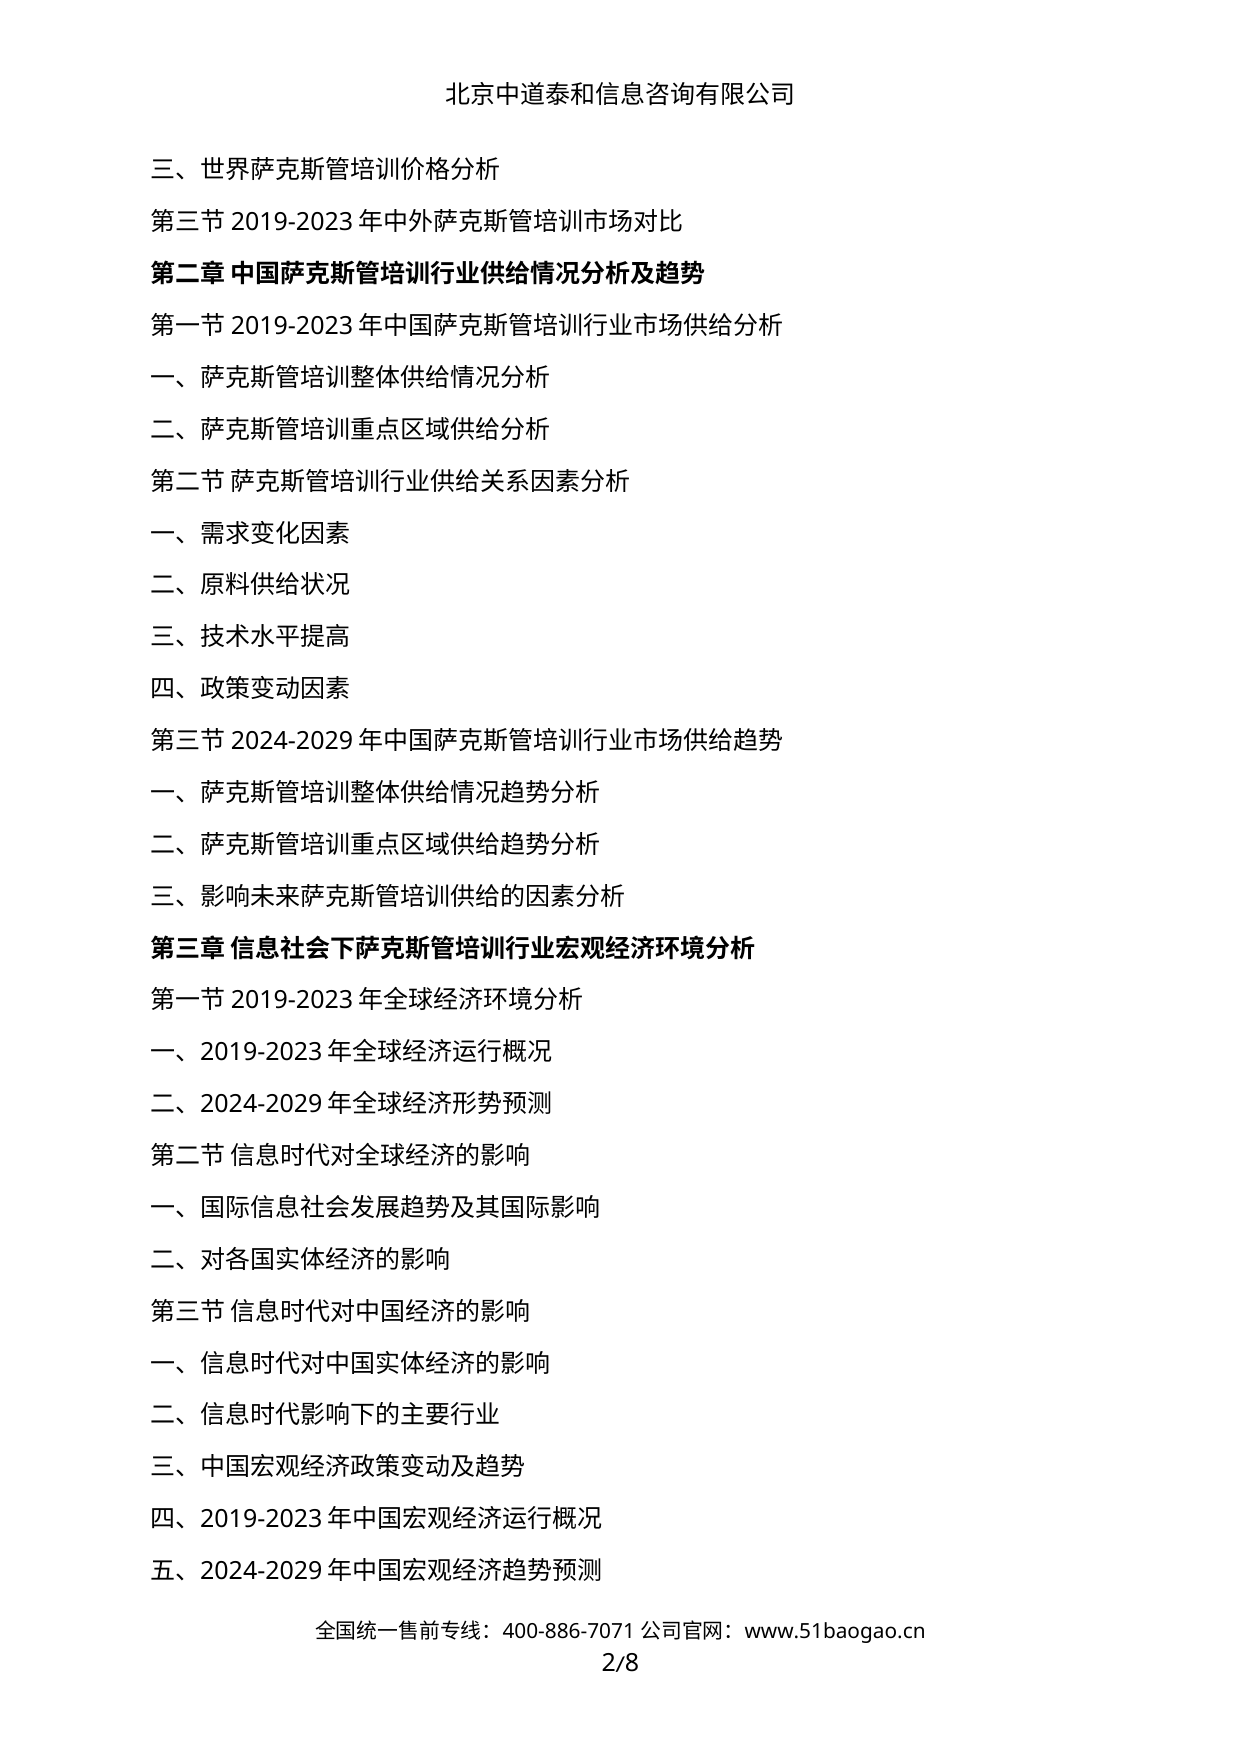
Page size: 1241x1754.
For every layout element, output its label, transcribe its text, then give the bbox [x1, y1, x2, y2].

text 第三节 信息时代对中国经济的影响 [150, 1291, 1090, 1327]
text 一、萨克斯管培训整体供给情况分析 [150, 357, 1090, 394]
text 三、中国宏观经济政策变动及趋势 [150, 1447, 1090, 1483]
text 二、2024-2029年全球经济形势预测 [150, 1084, 1090, 1120]
text 一、需求变化因素 [150, 513, 1090, 549]
text 一、信息时代对中国实体经济的影响 [150, 1343, 1090, 1379]
text 三、世界萨克斯管培训价格分析 [150, 150, 1090, 186]
text 第三章 信息社会下萨克斯管培训行业宏观经济环境分析 [150, 928, 1090, 964]
text 二、信息时代影响下的主要行业 [150, 1395, 1090, 1431]
text 第二节 萨克斯管培训行业供给关系因素分析 [150, 461, 1090, 497]
text 四、政策变动因素 [150, 669, 1090, 705]
text 一、国际信息社会发展趋势及其国际影响 [150, 1187, 1090, 1224]
text 二、萨克斯管培训重点区域供给趋势分析 [150, 824, 1090, 861]
text 二、对各国实体经济的影响 [150, 1239, 1090, 1276]
text 四、2019-2023年中国宏观经济运行概况 [150, 1499, 1090, 1535]
text 五、2024-2029年中国宏观经济趋势预测 [150, 1551, 1090, 1587]
text 第二节 信息时代对全球经济的影响 [150, 1136, 1090, 1172]
text 二、萨克斯管培训重点区域供给分析 [150, 409, 1090, 446]
text 三、技术水平提高 [150, 617, 1090, 653]
text 三、影响未来萨克斯管培训供给的因素分析 [150, 876, 1090, 912]
text 一、萨克斯管培训整体供给情况趋势分析 [150, 772, 1090, 809]
text 第二章 中国萨克斯管培训行业供给情况分析及趋势 [150, 254, 1090, 290]
text 二、原料供给状况 [150, 565, 1090, 601]
text 一、2019-2023年全球经济运行概况 [150, 1032, 1090, 1068]
text 第一节 2019-2023年中国萨克斯管培训行业市场供给分析 [150, 306, 1090, 342]
text 第三节 2024-2029年中国萨克斯管培训行业市场供给趋势 [150, 721, 1090, 757]
text 第三节 2019-2023年中外萨克斯管培训市场对比 [150, 202, 1090, 238]
text 第一节 2019-2023年全球经济环境分析 [150, 980, 1090, 1016]
